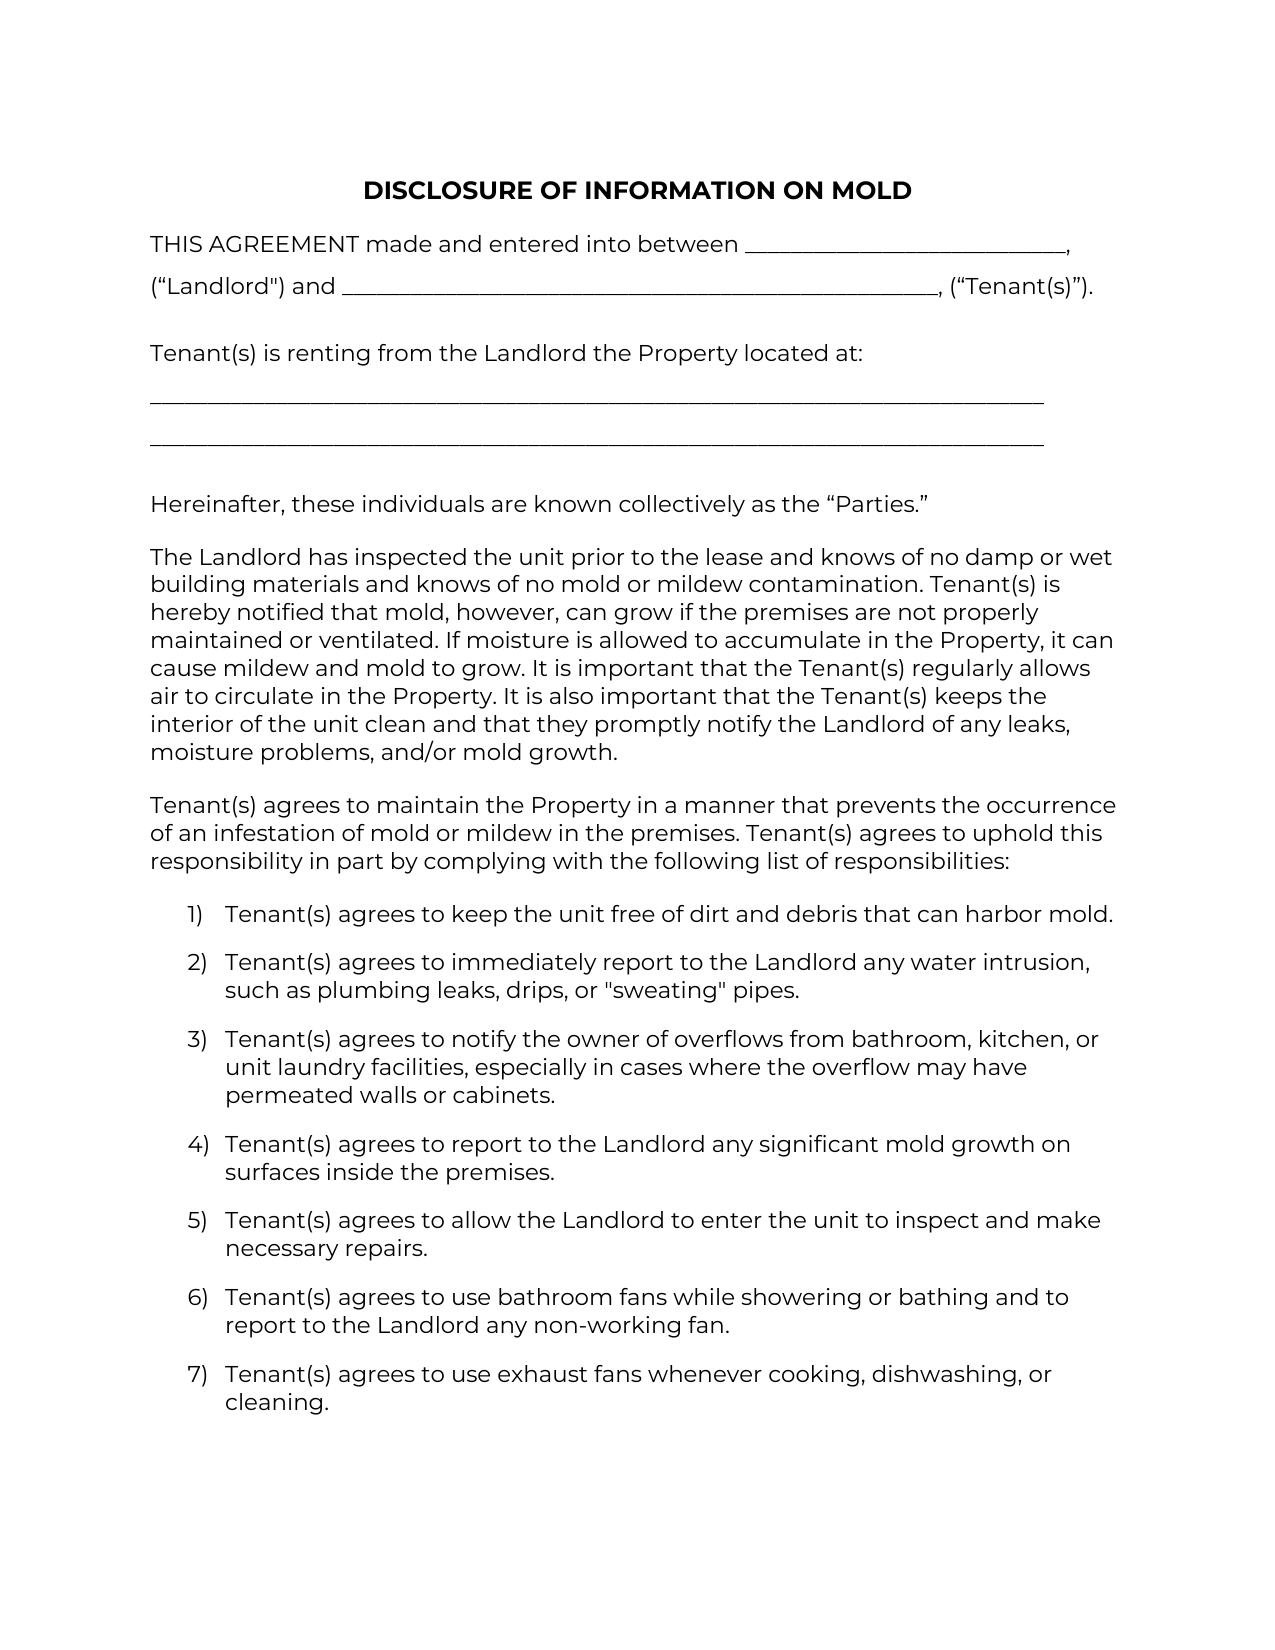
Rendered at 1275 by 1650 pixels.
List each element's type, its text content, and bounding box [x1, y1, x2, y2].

list Tenant(s) agrees to keep the unit free of dirt and debris that can harbor mold. [187, 900, 1125, 928]
text THIS AGREEMENT made and entered into between ____________________________, (“Landlord") and ____________________________________________________, (“Tenant(s)”). [150, 231, 1125, 300]
text ______________________________________________________________________________ [150, 423, 1125, 451]
text The Landlord has inspected the unit prior to the lease and knows of no damp or wet building materials and knows of no mold or mildew contamination. Tenant(s) is hereby notified that mold, however, can grow if the premises are not properly maintained or ventilated. If moisture is allowed to accumulate in the Property, it can cause mildew and mold to grow. It is important that the Tenant(s) regularly allows air to circulate in the Property. It is also important that the Tenant(s) keeps the interior of the unit clean and that they promptly notify the Landlord of any leaks, moisture problems, and/or mold growth. [150, 543, 1125, 766]
list Tenant(s) agrees to immediately report to the Landlord any water intrusion, such as plumbing leaks, drips, or "sweating" pipes. [187, 949, 1125, 1004]
list Tenant(s) agrees to allow the Landlord to enter the unit to inspect and make necessary repairs. [187, 1207, 1125, 1262]
text Tenant(s) agrees to maintain the Property in a manner that prevents the occurrence of an infestation of mold or mildew in the premises. Tenant(s) agrees to uphold this responsibility in part by complying with the following list of responsibilities: [150, 791, 1125, 875]
list Tenant(s) agrees to notify the owner of overflows from bathroom, kitchen, or unit laundry facilities, especially in cases where the overflow may have permeated walls or cabinets. [187, 1025, 1125, 1109]
text DISCLOSURE OF INFORMATION ON MOLD [150, 175, 1125, 206]
list Tenant(s) agrees to report to the Landlord any significant mold growth on surfaces inside the premises. [187, 1130, 1125, 1186]
text Tenant(s) is renting from the Landlord the Property located at: ______________________________________________________________________________ [150, 339, 1125, 409]
text Hereinafter, these individuals are known collectively as the “Parties.” [150, 490, 1125, 518]
list Tenant(s) agrees to use exhaust fans whenever cooking, dishwashing, or cleaning. [187, 1360, 1125, 1416]
list Tenant(s) agrees to use bathroom fans while showering or bathing and to report to the Landlord any non-working fan. [187, 1283, 1125, 1339]
